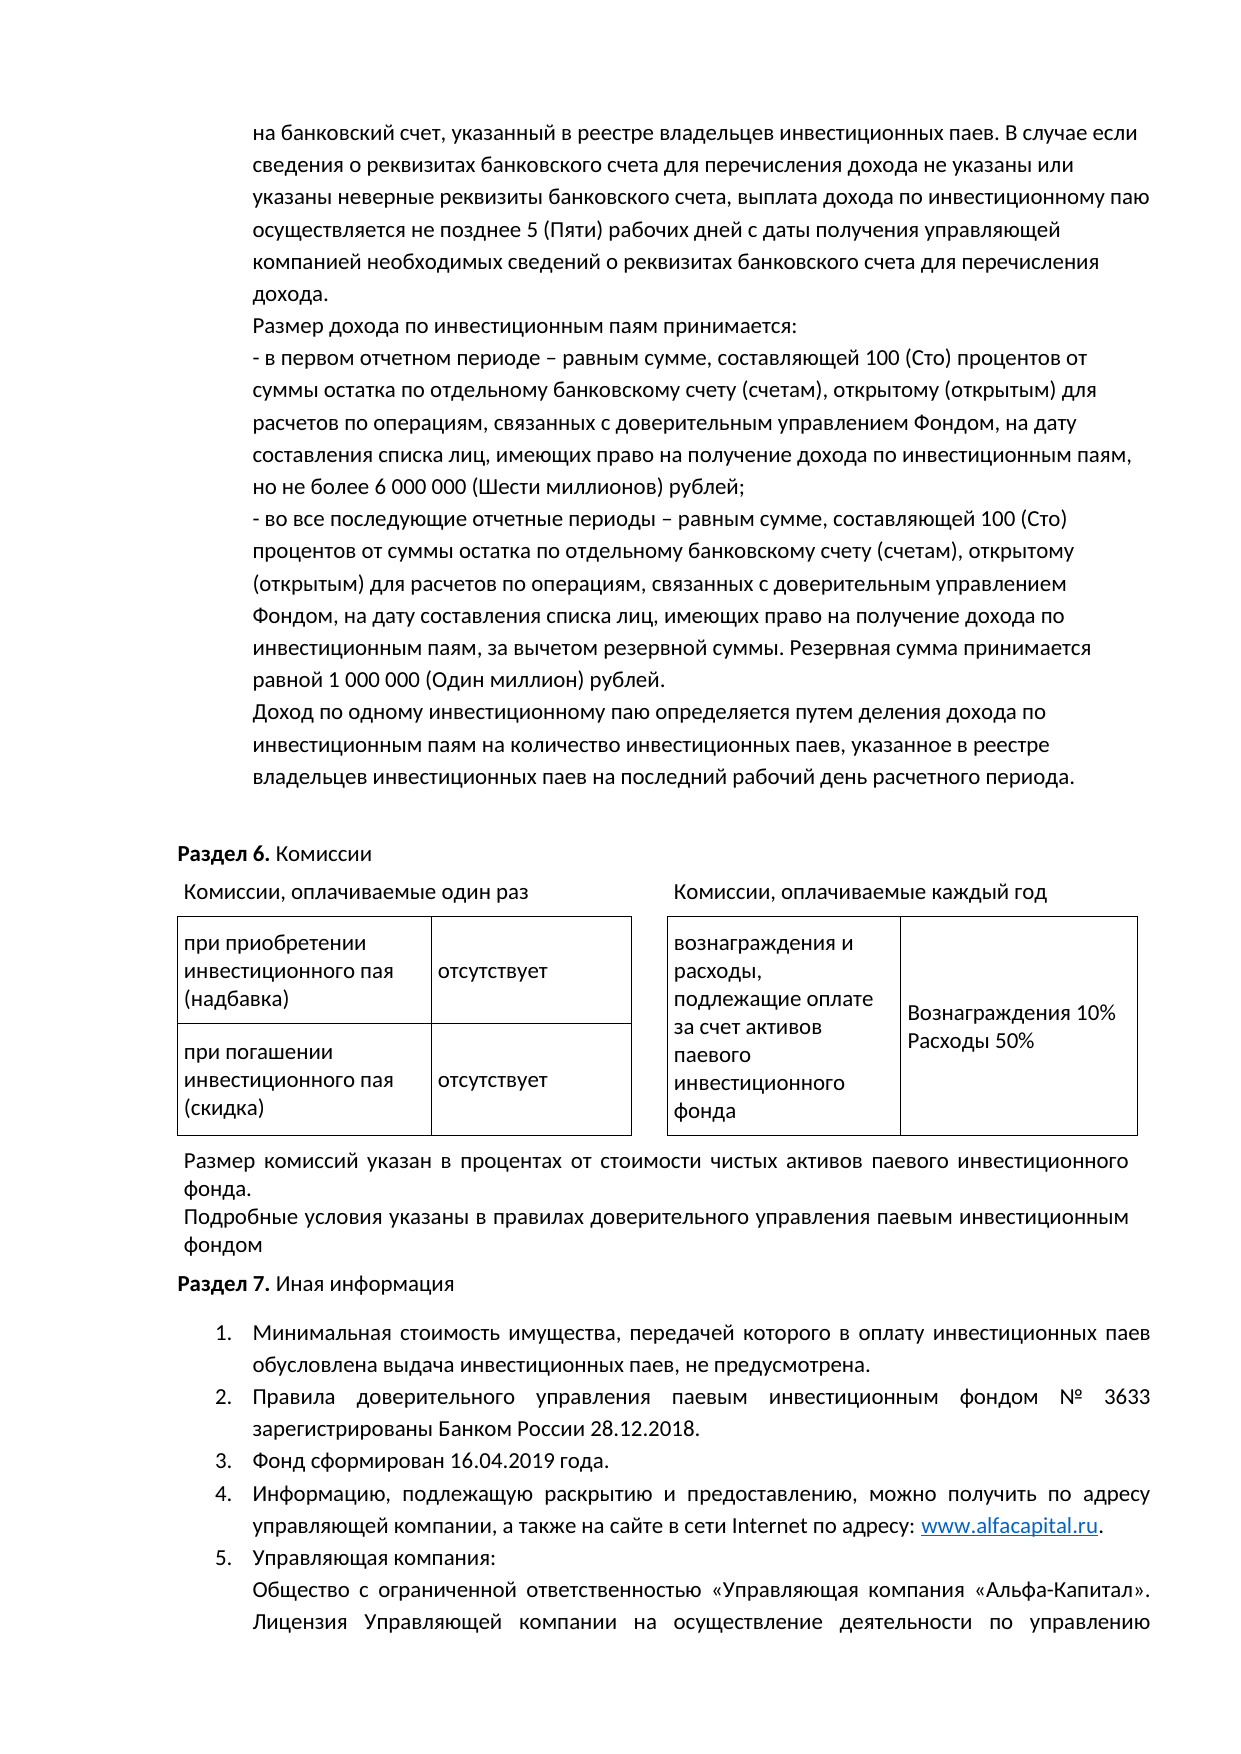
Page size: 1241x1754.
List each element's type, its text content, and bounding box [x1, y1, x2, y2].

table_cell при приобретении инвестиционного пая (надбавка) [178, 917, 431, 1022]
list Правила доверительного управления паевым инвестиционным фондом № 3633 зарегистрированы Банком России 28.12.2018. [215, 1382, 1152, 1442]
text Раздел 7. Иная информация [177, 1269, 1152, 1297]
table_header Комиссии, оплачиваемые один раз [177, 867, 632, 916]
table_cell Вознаграждения 10% Расходы 50% [901, 917, 1137, 1134]
list Информацию, подлежащую раскрытию и предоставлению, можно получить по адресу управляющей компании, а также на сайте в сети Internet по адресу: www.alfacapital.ru. [215, 1479, 1152, 1539]
list Управляющая компания: [215, 1543, 1152, 1571]
list Размер дохода по инвестиционным паям принимается: [252, 311, 1152, 339]
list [252, 118, 1152, 307]
table_header Комиссии, оплачиваемые каждый год [667, 867, 1137, 916]
list - в первом отчетном периоде – равным сумме, составляющей 100 (Сто) процентов от суммы остатка по отдельному банковскому счету (счетам), открытому (открытым) для расчетов по операциям, связанных с доверительным управлением Фондом, на дату составления списка лиц, имеющих право на получение дохода по инвестиционным паям, но не более 6 000 000 (Шести миллионов) рублей; [252, 343, 1152, 500]
list Минимальная стоимость имущества, передачей которого в оплату инвестиционных паев обусловлена выдача инвестиционных паев, не предусмотрена. [215, 1318, 1152, 1378]
table_cell при погашении инвестиционного пая (скидка) [178, 1024, 431, 1134]
table_cell Размер комиссий указан в процентах от стоимости чистых активов паевого инвестиционного фонда. Подробные условия указаны в правилах доверительного управления паевым инвестиционным фондом [177, 1135, 1137, 1269]
list - во все последующие отчетные периоды – равным сумме, составляющей 100 (Сто) процентов от суммы остатка по отдельному банковскому счету (счетам), открытому (открытым) для расчетов по операциям, связанных с доверительным управлением Фондом, на дату составления списка лиц, имеющих право на получение дохода по инвестиционным паям, за вычетом резервной суммы. Резервная сумма принимается равной 1 000 000 (Один миллион) рублей. [252, 504, 1152, 693]
list Фонд сформирован 16.04.2019 года. [215, 1446, 1152, 1474]
text Раздел 6. Комиссии [177, 839, 1152, 867]
table_header [632, 867, 667, 1134]
table_cell отсутствует [432, 1024, 631, 1134]
table_cell отсутствует [432, 917, 631, 1022]
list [252, 1575, 1152, 1635]
table_cell вознаграждения и расходы, подлежащие оплате за счет активов паевого инвестиционного фонда [668, 917, 900, 1134]
list Доход по одному инвестиционному паю определяется путем деления дохода по инвестиционным паям на количество инвестиционных паев, указанное в реестре владельцев инвестиционных паев на последний рабочий день расчетного периода. [252, 697, 1152, 790]
